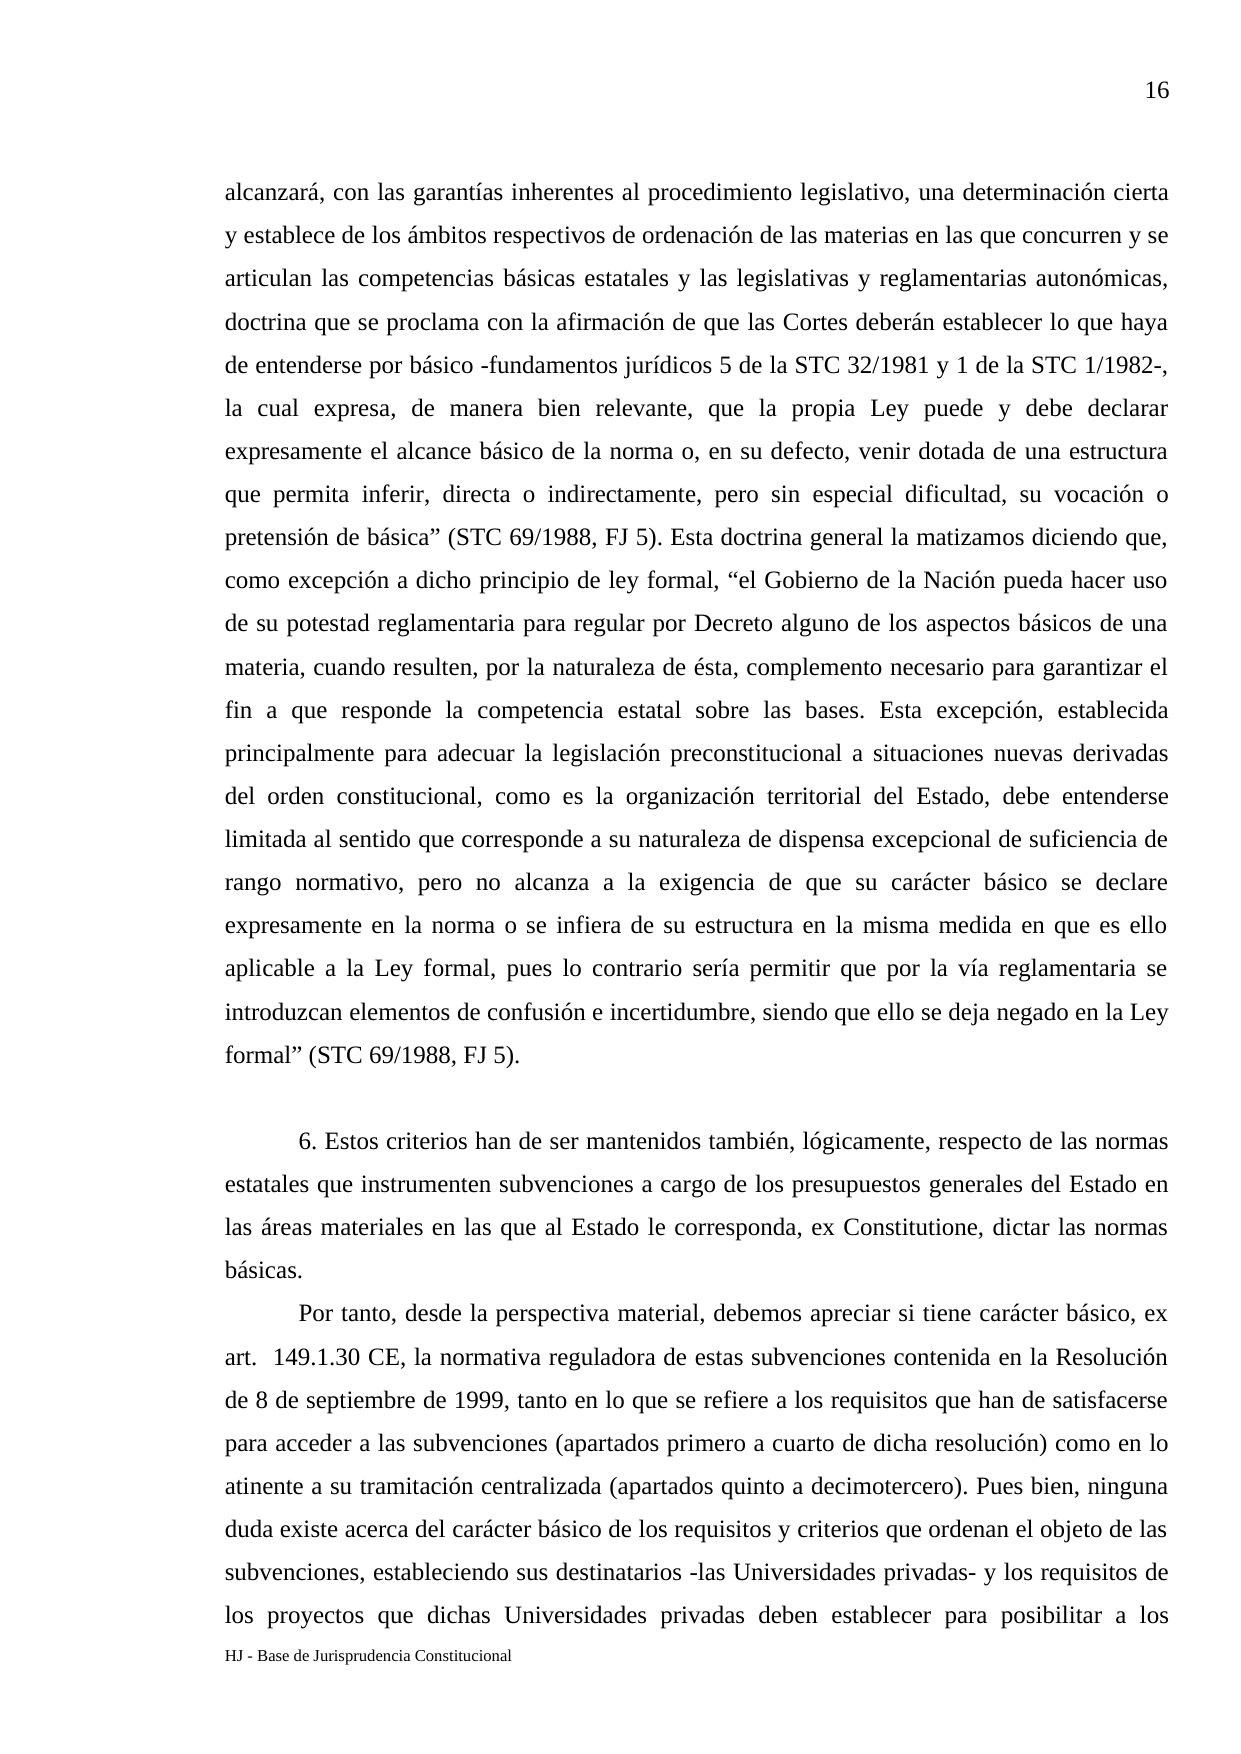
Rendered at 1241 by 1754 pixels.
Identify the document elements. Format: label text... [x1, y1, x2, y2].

text 6. Estos criterios han de ser mantenidos también, lógicamente, respecto de las normas estatales que instrumenten subvenciones a cargo de los presupuestos generales del Estado en las áreas materiales en las que al Estado le corresponda, ex Constitutione, dictar las normas básicas. [224, 1126, 1169, 1284]
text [224, 1298, 1169, 1629]
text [224, 177, 1169, 1068]
